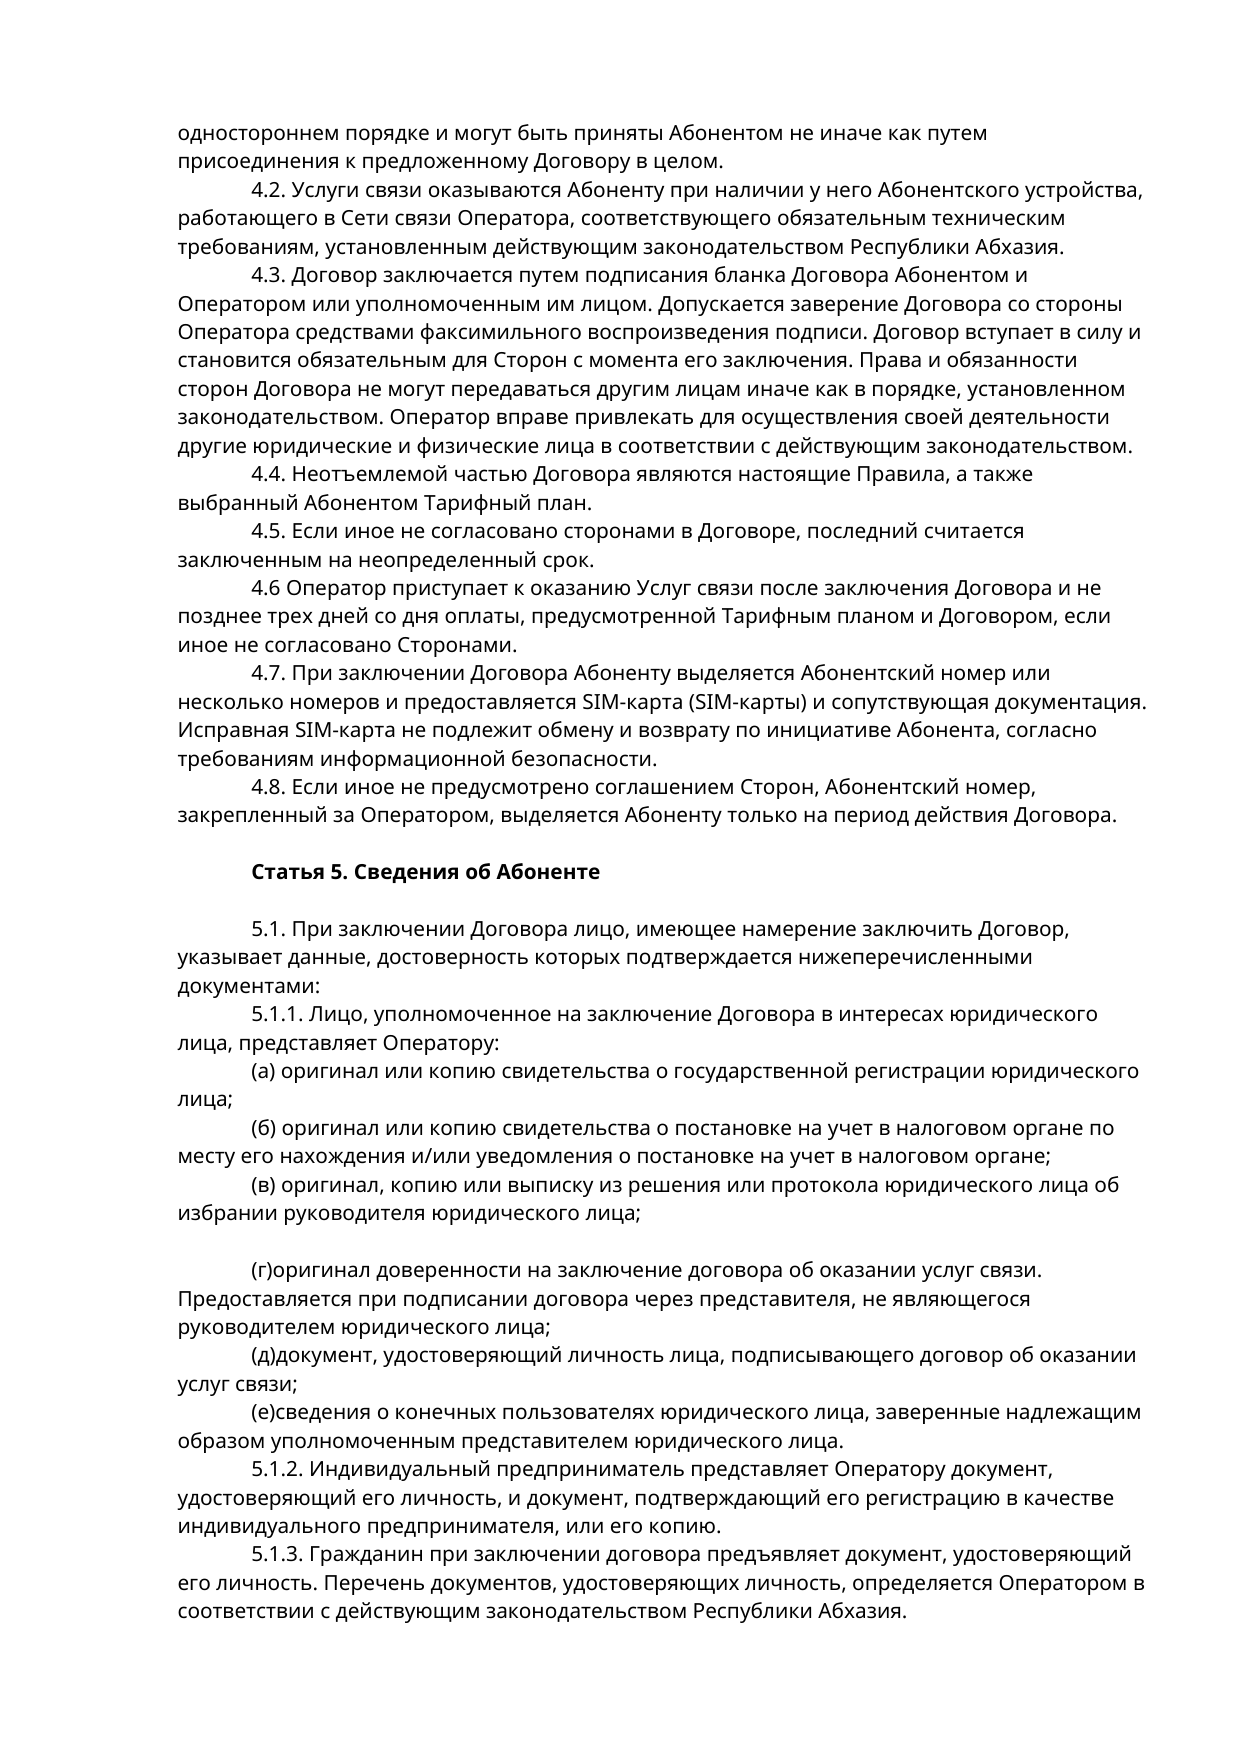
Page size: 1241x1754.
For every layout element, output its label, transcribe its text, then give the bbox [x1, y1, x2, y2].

text 4.7. При заключении Договора Абоненту выделяется Абонентский номер или несколько номеров и предоставляется SIM-карта (SIM-карты) и сопутствующая документация. Исправная SIM-карта не подлежит обмену и возврату по инициативе Абонента, согласно требованиям информационной безопасности. 4.8. Если иное не предусмотрено соглашением Сторон, Абонентский номер, закрепленный за Оператором, выделяется Абоненту только на период действия Договора. [177, 658, 1152, 857]
text (б) оригинал или копию свидетельства о постановке на учет в налоговом органе по месту его нахождения и/или уведомления о постановке на учет в налоговом органе; [177, 1113, 1152, 1170]
text 4.6 Оператор приступает к оказанию Услуг связи после заключения Договора и не позднее трех дней со дня оплаты, предусмотренной Тарифным планом и Договором, если иное не согласовано Сторонами. [177, 573, 1152, 658]
text 4.3. Договор заключается путем подписания бланка Договора Абонентом и Оператором или уполномоченным им лицом. Допускается заверение Договора со стороны Оператора средствами факсимильного воспроизведения подписи. Договор вступает в силу и становится обязательным для Сторон с момента его заключения. Права и обязанности сторон Договора не могут передаваться другим лицам иначе как в порядке, установленном законодательством. Оператор вправе привлекать для осуществления своей деятельности другие юридические и физические лица в соответствии с действующим законодательством. [177, 260, 1152, 459]
text 5.1.2. Индивидуальный предприниматель представляет Оператору документ, удостоверяющий его личность, и документ, подтверждающий его регистрацию в качестве индивидуального предпринимателя, или его копию. [177, 1454, 1152, 1539]
text (а) оригинал или копию свидетельства о государственной регистрации юридического лица; [177, 1056, 1152, 1113]
text Статья 5. Сведения об Абоненте [177, 857, 1152, 886]
text (д)документ, удостоверяющий личность лица, подписывающего договор об оказании услуг связи; [177, 1341, 1152, 1397]
text 5.1. При заключении Договора лицо, имеющее намерение заключить Договор, указывает данные, достоверность которых подтверждается нижеперечисленными документами: [177, 914, 1152, 999]
text 4.5. Если иное не согласовано сторонами в Договоре, последний считается заключенным на неопределенный срок. [177, 516, 1152, 573]
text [177, 118, 1152, 175]
text 5.1.3. Гражданин при заключении договора предъявляет документ, удостоверяющий его личность. Перечень документов, удостоверяющих личность, определяется Оператором в соответствии с действующим законодательством Республики Абхазия. [177, 1539, 1152, 1625]
text (е)сведения о конечных пользователях юридического лица, заверенные надлежащим образом уполномоченным представителем юридического лица. [177, 1397, 1152, 1454]
text (в) оригинал, копию или выписку из решения или протокола юридического лица об избрании руководителя юридического лица; [177, 1170, 1152, 1255]
text 4.4. Неотъемлемой частью Договора являются настоящие Правила, а также выбранный Абонентом Тарифный план. [177, 459, 1152, 516]
text 5.1.1. Лицо, уполномоченное на заключение Договора в интересах юридического лица, представляет Оператору: [177, 999, 1152, 1056]
text 4.2. Услуги связи оказываются Абоненту при наличии у него Абонентского устройства, работающего в Сети связи Оператора, соответствующего обязательным техническим требованиям, установленным действующим законодательством Республики Абхазия. [177, 175, 1152, 260]
text (г)оригинал доверенности на заключение договора об оказании услуг связи. Предоставляется при подписании договора через представителя, не являющегося руководителем юридического лица; [177, 1255, 1152, 1341]
